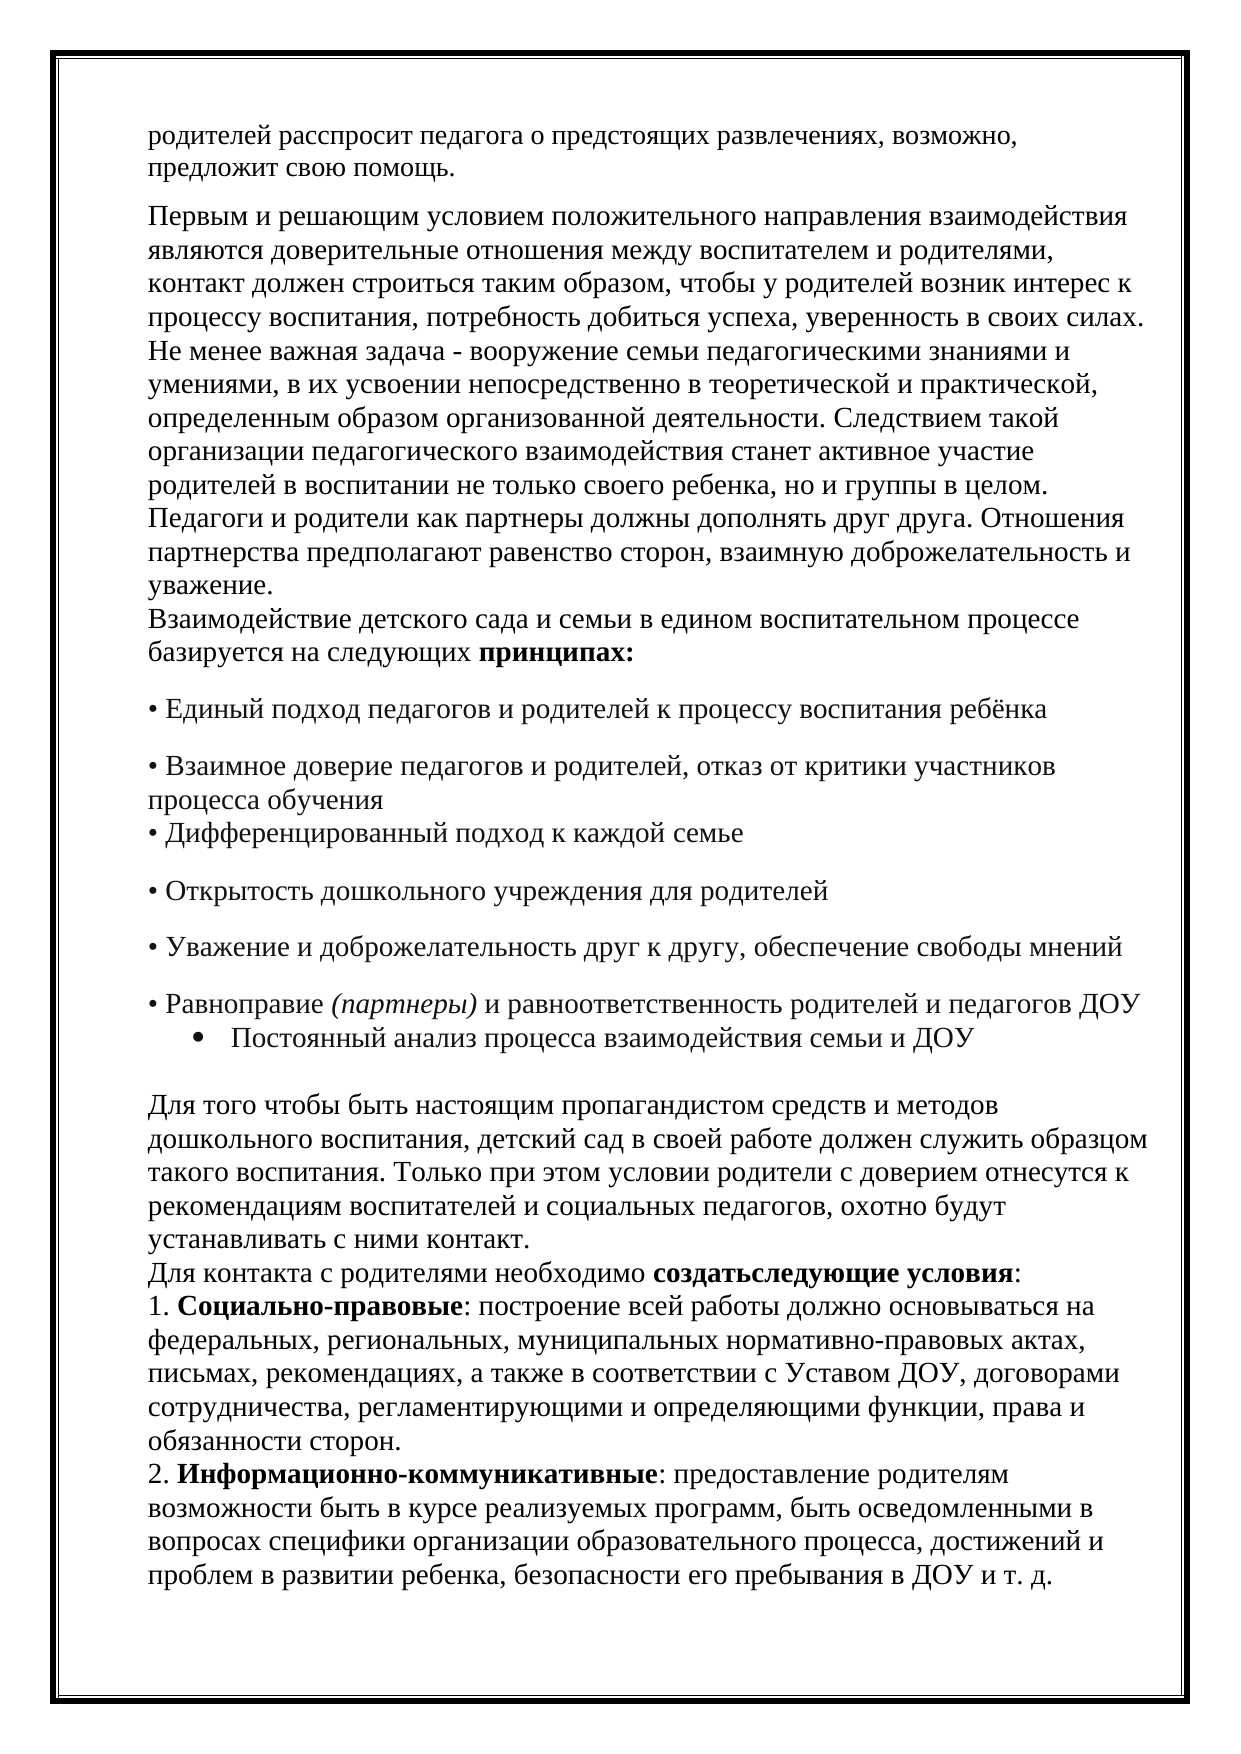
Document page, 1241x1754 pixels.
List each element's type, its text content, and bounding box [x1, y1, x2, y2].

text 1. Социально-правовые: построение всей работы должно основываться на федеральных, региональных, муниципальных нормативно-правовых актах, письмах, рекомендациях, а также в соответствии с Уставом ДОУ, договорами сотрудничества, регламентирующими и определяющими функции, права и обязанности сторон. [148, 1288, 1152, 1456]
text • Открытость дошкольного учреждения для родителей [148, 873, 1152, 906]
text Первым и решающим условием положительного направления взаимодействия являются доверительные отношения между воспитателем и родителями, контакт должен строиться таким образом, чтобы у родителей возник интерес к процессу воспитания, потребность добиться успеха, уверенность в своих силах. Не менее важная задача - вооружение семьи педагогическими знаниями и умениями, в их усвоении непосредственно в теоретической и практической, определенным образом организованной деятельности. Следствием такой организации педагогического взаимодействия станет активное участие родителей в воспитании не только своего ребенка, но и группы в целом. Педагоги и родители как партнеры должны дополнять друг друга. Отношения партнерства предполагают равенство сторон, взаимную доброжелательность и уважение. [148, 198, 1152, 601]
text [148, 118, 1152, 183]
text • Равноправие (партнеры) и равноответственность родителей и педагогов ДОУ [148, 987, 1152, 1020]
text • Единый подход педагогов и родителей к процессу воспитания ребёнка [148, 692, 1152, 725]
text Взаимодействие детского сада и семьи в едином воспитательном процессе базируется на следующих принципах: [148, 601, 1152, 668]
text • Уважение и доброжелательность друг к другу, обеспечение свободы мнений [148, 929, 1152, 963]
text • Дифференцированный подход к каждой семье [148, 816, 1152, 849]
text Для того чтобы быть настоящим пропагандистом средств и методов дошкольного воспитания, детский сад в своей работе должен служить образцом такого воспитания. Только при этом условии родители с доверием отнесутся к рекомендациям воспитателей и социальных педагогов, охотно будут устанавливать с ними контакт. [148, 1087, 1152, 1255]
list Постоянный анализ процесса взаимодействия семьи и ДОУ [193, 1020, 1152, 1054]
text • Взаимное доверие педагогов и родителей, отказ от критики участников процесса обучения [148, 748, 1152, 816]
text 2. Информационно-коммуникативные: предоставление родителям возможности быть в курсе реализуемых программ, быть осведомленными в вопросах специфики организации образовательного процесса, достижений и проблем в развитии ребенка, безопасности его пребывания в ДОУ и т. д. [148, 1456, 1152, 1590]
text Для контакта с родителями необходимо создатьследующие условия: [148, 1255, 1152, 1288]
